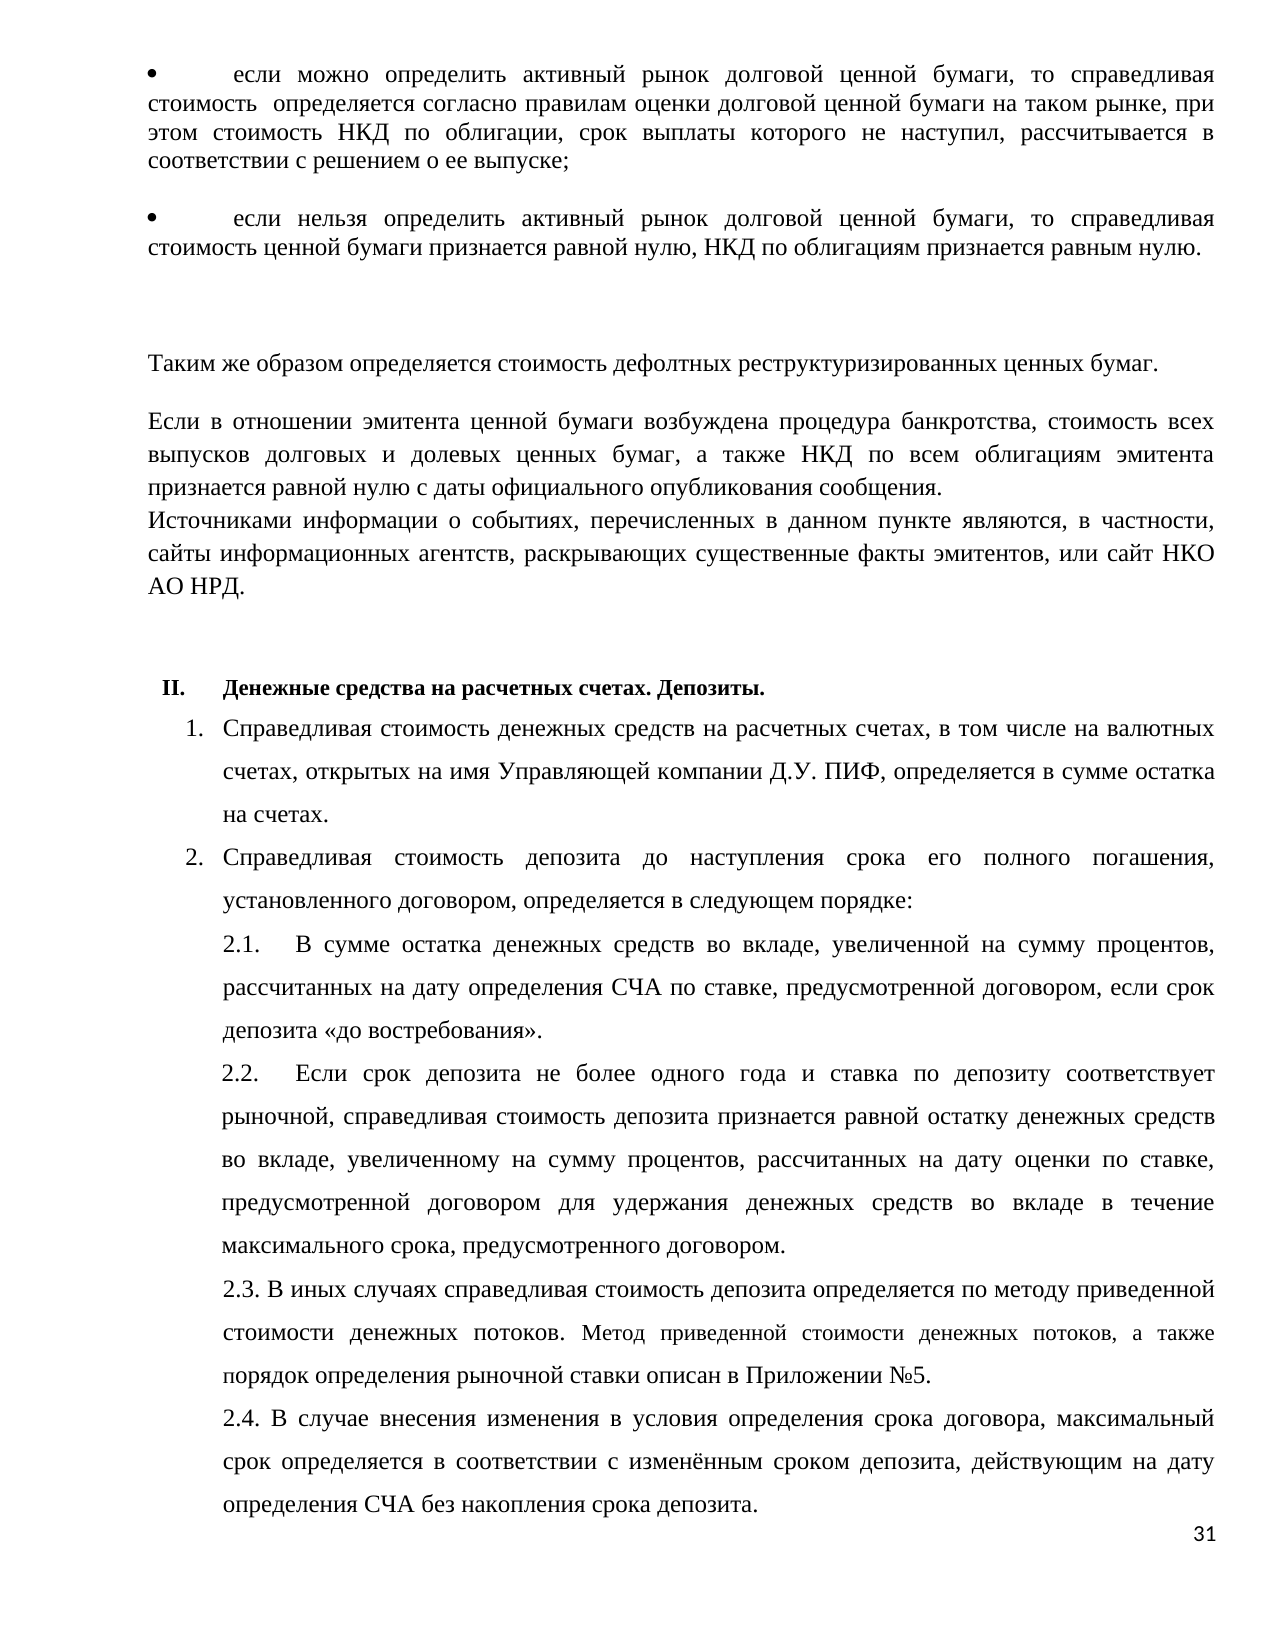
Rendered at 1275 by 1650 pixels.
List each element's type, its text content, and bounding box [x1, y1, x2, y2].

list 2.1. В сумме остатка денежных средств во вкладе, увеличенной на сумму процентов, рассчитанных на дату определения СЧА по ставке, предусмотренной договором, если срок депозита «до востребования». [223, 929, 1216, 1044]
list Справедливая стоимость денежных средств на расчетных счетах, в том числе на валютных счетах, открытых на имя Управляющей компании Д.У. ПИФ, определяется в сумме остатка на счетах. [185, 713, 1216, 828]
list Справедливая стоимость депозита до наступления срока его полного погашения, установленного договором, определяется в следующем порядке: [185, 842, 1216, 914]
text     если можно определить активный рынок долговой ценной бумаги, то справедливая стоимость определяется согласно правилам оценки долговой ценной бумаги на таком рынке, при этом стоимость НКД по облигации, срок выплаты которого не наступил, рассчитывается в соответствии с решением о ее выпуске; [148, 59, 1216, 174]
list 2.3. В иных случаях справедливая стоимость депозита определяется по методу приведенной стоимости денежных потоков. Метод приведенной стоимости денежных потоков, а также порядок определения рыночной ставки описан в Приложении №5. [223, 1274, 1216, 1389]
text Если в отношении эмитента ценной бумаги возбуждена процедура банкротства, стоимость всех выпусков долговых и долевых ценных бумаг, а также НКД по всем облигациям эмитента признается равной нулю с даты официального опубликования сообщения. [148, 406, 1216, 501]
text Таким же образом определяется стоимость дефолтных реструктуризированных ценных бумаг. [148, 348, 1216, 377]
list Денежные средства на расчетных счетах. Депозиты. [185, 673, 1216, 700]
list 2.2. Если срок депозита не более одного года и ставка по депозиту соответствует рыночной, справедливая стоимость депозита признается равной остатку денежных средств во вкладе, увеличенному на сумму процентов, рассчитанных на дату оценки по ставке, предусмотренной договором для удержания денежных средств во вкладе в течение максимального срока, предусмотренного договором. [221, 1058, 1216, 1259]
text Источниками информации о событиях, перечисленных в данном пункте являются, в частности, сайты информационных агентств, раскрывающих существенные факты эмитентов, или сайт НКО АО НРД. [148, 505, 1216, 599]
list 2.4. В случае внесения изменения в условия определения срока договора, максимальный срок определяется в соответствии с изменённым сроком депозита, действующим на дату определения СЧА без накопления срока депозита. [223, 1403, 1216, 1518]
text     если нельзя определить активный рынок долговой ценной бумаги, то справедливая стоимость ценной бумаги признается равной нулю, НКД по облигациям признается равным нулю. [148, 203, 1216, 261]
